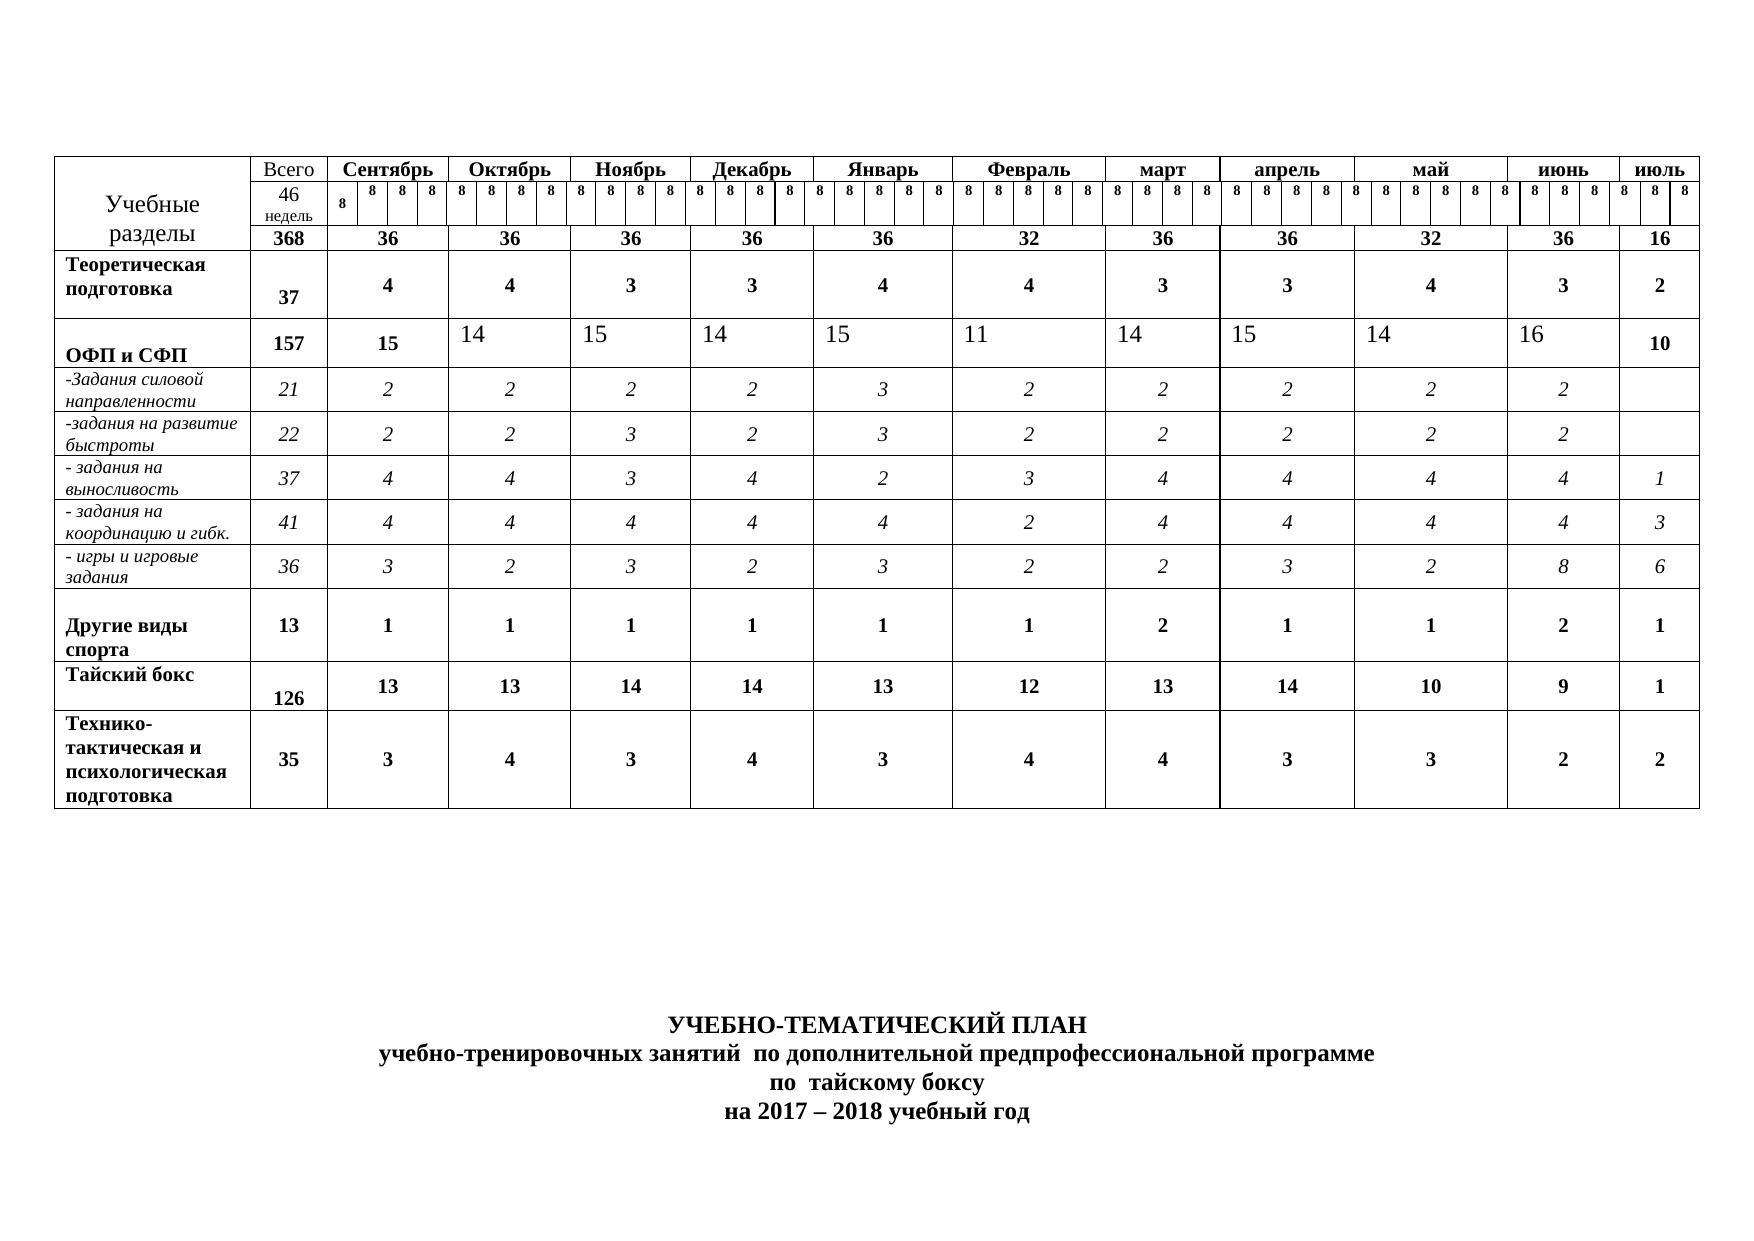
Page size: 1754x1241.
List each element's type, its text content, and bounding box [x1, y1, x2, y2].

table_cell 4 [571, 500, 690, 543]
table_cell 14 [691, 662, 813, 710]
table_cell 2 [449, 545, 570, 588]
table_cell - задания на выносливость [55, 456, 250, 499]
table_cell 4 [814, 251, 952, 318]
table_cell ОФП и СФП [55, 319, 250, 367]
table_cell 1 [814, 589, 952, 661]
table_cell 8 [328, 182, 357, 225]
table_cell 8 [388, 182, 417, 225]
table_cell 14 [449, 319, 570, 367]
table_cell 3 [328, 711, 448, 807]
table_cell 8 [507, 182, 536, 225]
table_cell - игры и игровые задания [55, 545, 250, 588]
table_cell 8 [1372, 182, 1400, 225]
table_cell 8 [716, 182, 745, 225]
table_cell 41 [251, 500, 327, 543]
table_header Ноябрь [571, 157, 690, 181]
table_cell 4 [1106, 456, 1219, 499]
table_cell 16 [1620, 226, 1699, 250]
table_cell 14 [1106, 319, 1219, 367]
table_cell 32 [1355, 226, 1507, 250]
table_cell 8 [746, 182, 774, 225]
table_cell 8 [1193, 182, 1221, 225]
table_cell 3 [1355, 711, 1507, 807]
table_cell 3 [1620, 500, 1699, 543]
table_cell 8 [1641, 182, 1669, 225]
table_cell 4 [691, 711, 813, 807]
table_cell 2 [1508, 589, 1619, 661]
table_cell 32 [953, 226, 1105, 250]
table_cell 36 [691, 226, 813, 250]
table_cell 3 [571, 251, 690, 318]
table_cell 4 [449, 500, 570, 543]
table_cell 46 недель [251, 182, 327, 225]
table_header май [1355, 157, 1507, 181]
table_cell 2 [1508, 368, 1619, 411]
table_cell 8 [1312, 182, 1341, 225]
table_cell 1 [1355, 589, 1507, 661]
table_cell 4 [328, 251, 448, 318]
table_cell 1 [691, 589, 813, 661]
table_cell 8 [358, 182, 387, 225]
table_cell 2 [953, 500, 1105, 543]
table_cell 2 [1106, 368, 1219, 411]
table_header Октябрь [449, 157, 570, 181]
table_cell 36 [449, 226, 570, 250]
table_cell 37 [251, 251, 327, 318]
table_cell 36 [1508, 226, 1619, 250]
table_cell 15 [814, 319, 952, 367]
table_cell 8 [1550, 182, 1579, 225]
table_header Январь [814, 157, 952, 181]
table_cell 2 [1106, 545, 1219, 588]
table_cell 2 [328, 368, 448, 411]
table_cell 14 [691, 319, 813, 367]
table_cell 368 [251, 226, 327, 250]
table_cell 4 [1106, 500, 1219, 543]
table_cell 3 [571, 456, 690, 499]
table_cell 1 [328, 589, 448, 661]
table_cell 8 [1014, 182, 1043, 225]
table_cell 8 [895, 182, 923, 225]
table_cell 2 [1508, 711, 1619, 807]
table_cell [1620, 368, 1699, 411]
table_cell 8 [1521, 182, 1549, 225]
table_cell 8 [1103, 182, 1132, 225]
table_header Февраль [953, 157, 1105, 181]
table_cell 22 [251, 412, 327, 455]
table_cell 11 [953, 319, 1105, 367]
table_cell 8 [418, 182, 446, 225]
table_cell 8 [1401, 182, 1430, 225]
table_cell 8 [596, 182, 625, 225]
table_cell 8 [776, 182, 804, 225]
table_cell 3 [571, 711, 690, 807]
table_cell 8 [1508, 545, 1619, 588]
table_cell 1 [571, 589, 690, 661]
table_cell 3 [814, 545, 952, 588]
table_cell 2 [328, 412, 448, 455]
table_cell 10 [1355, 662, 1507, 710]
table_cell 8 [1461, 182, 1490, 225]
table_cell 8 [477, 182, 506, 225]
table_cell 8 [924, 182, 953, 225]
table_cell 8 [835, 182, 864, 225]
table_header Учебные разделы [55, 157, 250, 250]
text учебно-тренировочных занятий по дополнительной предпрофессиональной программе [118, 1038, 1636, 1067]
table_cell 9 [1508, 662, 1619, 710]
table_cell 8 [1252, 182, 1281, 225]
table_cell 8 [1073, 182, 1102, 225]
table_cell 2 [691, 412, 813, 455]
table_cell 8 [1431, 182, 1460, 225]
table_cell - задания на координацию и гибк. [55, 500, 250, 543]
table_cell 8 [447, 182, 476, 225]
table_cell 2 [1355, 412, 1507, 455]
table_cell 2 [1620, 251, 1699, 318]
table_cell 157 [251, 319, 327, 367]
table_cell 1 [1221, 589, 1354, 661]
table_cell 2 [953, 545, 1105, 588]
table_cell 12 [953, 662, 1105, 710]
table_cell 3 [1106, 251, 1219, 318]
table_header июль [1620, 157, 1699, 181]
table_cell 2 [953, 412, 1105, 455]
table_cell 15 [328, 319, 448, 367]
table_cell 8 [1671, 182, 1699, 225]
table_cell 8 [1610, 182, 1640, 225]
table_cell 3 [691, 251, 813, 318]
table_cell 4 [1106, 711, 1219, 807]
table_header Декабрь [691, 157, 813, 181]
table_cell 8 [1222, 182, 1251, 225]
text по тайскому боксу [118, 1067, 1636, 1096]
table_cell 4 [449, 711, 570, 807]
table_cell 6 [1620, 545, 1699, 588]
table_cell 4 [1508, 456, 1619, 499]
table_cell 36 [571, 226, 690, 250]
table_header июнь [1508, 157, 1619, 181]
table_cell 8 [1044, 182, 1072, 225]
table_cell 2 [571, 368, 690, 411]
table_cell 2 [953, 368, 1105, 411]
table_cell 8 [537, 182, 566, 225]
table_cell 4 [691, 456, 813, 499]
table_header Сентябрь [328, 157, 448, 181]
table_cell 37 [251, 456, 327, 499]
table_cell 2 [1355, 545, 1507, 588]
table_cell [1620, 412, 1699, 455]
table_cell 2 [1355, 368, 1507, 411]
table_cell 2 [1508, 412, 1619, 455]
table_cell 4 [1355, 456, 1507, 499]
table_cell 8 [656, 182, 685, 225]
table_cell 8 [1491, 182, 1519, 225]
table_cell 35 [251, 711, 327, 807]
table_cell 4 [953, 251, 1105, 318]
table_cell 8 [954, 182, 983, 225]
table_cell 4 [1508, 500, 1619, 543]
table_cell 4 [449, 456, 570, 499]
table_cell 4 [449, 251, 570, 318]
table_cell 2 [449, 412, 570, 455]
table_cell 4 [1221, 456, 1354, 499]
table_cell 10 [1620, 319, 1699, 367]
table_cell 2 [1106, 589, 1219, 661]
table_cell 36 [328, 226, 448, 250]
table_cell 4 [1221, 500, 1354, 543]
table_cell 15 [1221, 319, 1354, 367]
table_cell 8 [1580, 182, 1609, 225]
table_cell 36 [1221, 226, 1354, 250]
table_cell 4 [328, 456, 448, 499]
table_cell 8 [984, 182, 1013, 225]
table_cell 8 [686, 182, 715, 225]
table_cell 14 [1221, 662, 1354, 710]
table_cell 13 [814, 662, 952, 710]
table_cell 3 [814, 412, 952, 455]
table_cell 3 [1221, 711, 1354, 807]
table_cell -задания на развитие быстроты [55, 412, 250, 455]
text на 2017 – 2018 учебный год [118, 1096, 1636, 1125]
table_cell Теоретическая подготовка [55, 251, 250, 318]
table_cell 3 [1508, 251, 1619, 318]
table_cell 2 [1106, 412, 1219, 455]
table_cell 1 [953, 589, 1105, 661]
table_cell 21 [251, 368, 327, 411]
table_cell 3 [953, 456, 1105, 499]
table_cell 2 [691, 368, 813, 411]
table_cell 2 [1620, 711, 1699, 807]
table_cell 14 [571, 662, 690, 710]
table_cell 14 [1355, 319, 1507, 367]
table_header апрель [1221, 157, 1354, 181]
table_cell 13 [449, 662, 570, 710]
table_cell 8 [626, 182, 655, 225]
table_cell 8 [1163, 182, 1192, 225]
table_cell 1 [1620, 662, 1699, 710]
table_cell 4 [691, 500, 813, 543]
table_cell 13 [328, 662, 448, 710]
table_cell 3 [1221, 251, 1354, 318]
table_cell 8 [1133, 182, 1162, 225]
table_cell 8 [1282, 182, 1311, 225]
table_cell 4 [328, 500, 448, 543]
table_cell 4 [814, 500, 952, 543]
table_cell 2 [691, 545, 813, 588]
table_cell 13 [251, 589, 327, 661]
table_cell 3 [571, 412, 690, 455]
table_cell -Задания силовой направленности [55, 368, 250, 411]
table_cell 3 [1221, 545, 1354, 588]
table_cell 8 [567, 182, 595, 225]
table_cell 36 [251, 545, 327, 588]
table_cell Тайский бокс [55, 662, 250, 710]
table_cell 8 [805, 182, 834, 225]
table_cell Технико-тактическая и психологическая подготовка [55, 711, 250, 807]
table_cell 3 [814, 711, 952, 807]
table_cell 1 [1620, 456, 1699, 499]
table_cell 1 [449, 589, 570, 661]
table_cell 8 [865, 182, 894, 225]
table_header март [1106, 157, 1219, 181]
table_cell 2 [814, 456, 952, 499]
table_cell 3 [814, 368, 952, 411]
table_cell 15 [571, 319, 690, 367]
table_cell 1 [1620, 589, 1699, 661]
table_cell 4 [1355, 500, 1507, 543]
table_cell 36 [814, 226, 952, 250]
table_cell 3 [328, 545, 448, 588]
table_cell 2 [449, 368, 570, 411]
table_header Всего [251, 157, 327, 181]
table_cell 36 [1106, 226, 1219, 250]
table_cell Другие виды спорта [55, 589, 250, 661]
table_cell 13 [1106, 662, 1219, 710]
table_cell 4 [1355, 251, 1507, 318]
table_cell 2 [1221, 368, 1354, 411]
table_cell 8 [1342, 182, 1371, 225]
table_cell 3 [571, 545, 690, 588]
table_cell 4 [953, 711, 1105, 807]
text УЧЕБНО-ТЕМАТИЧЕСКИЙ ПЛАН [118, 1010, 1636, 1038]
table_cell 2 [1221, 412, 1354, 455]
table_cell 16 [1508, 319, 1619, 367]
table_cell 126 [251, 662, 327, 710]
